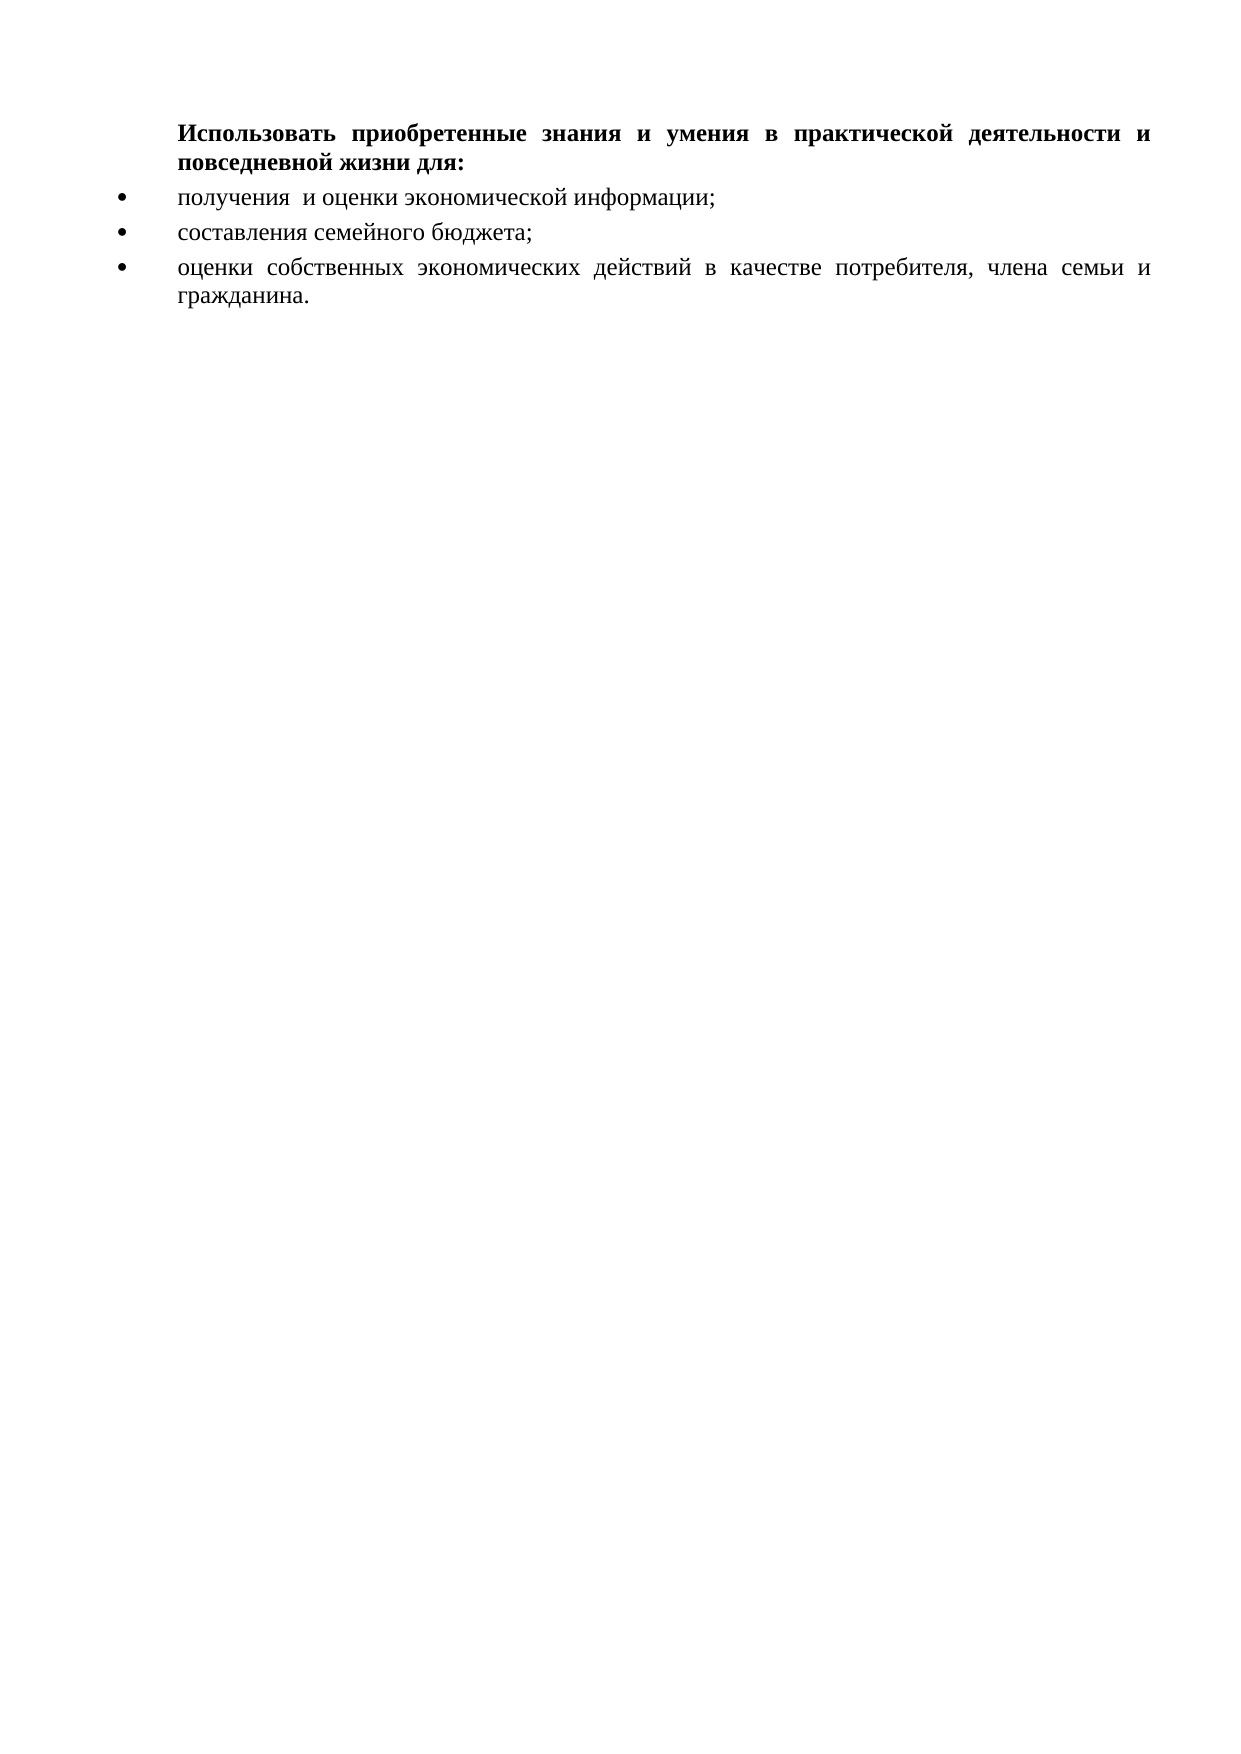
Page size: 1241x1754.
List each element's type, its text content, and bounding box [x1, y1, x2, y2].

text Использовать приобретенные знания и умения в практической деятельности и повседневной жизни для: [177, 118, 1152, 176]
list получения и оценки экономической информации; [118, 182, 1152, 211]
list оценки собственных экономических действий в качестве потребителя, члена семьи и гражданина. [118, 252, 1152, 309]
list составления семейного бюджета; [118, 217, 1152, 246]
